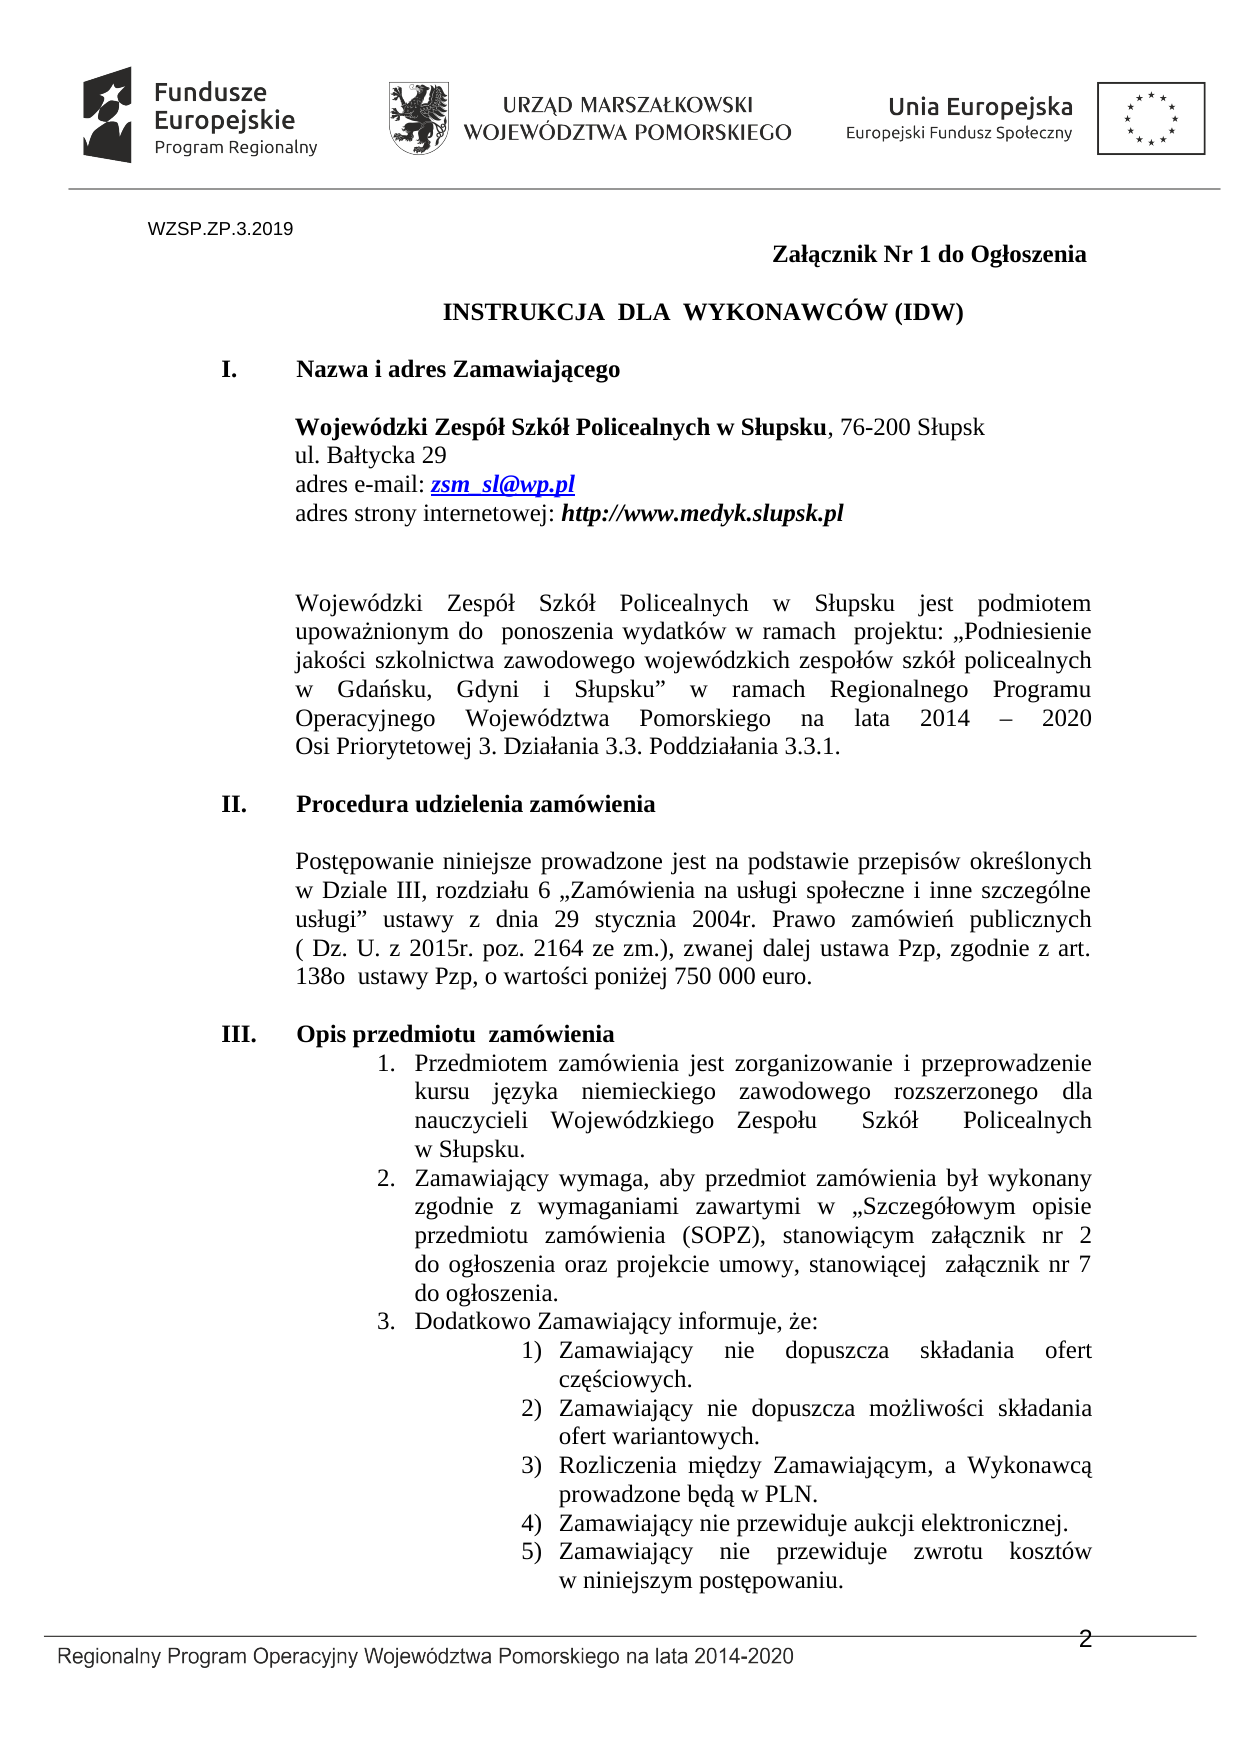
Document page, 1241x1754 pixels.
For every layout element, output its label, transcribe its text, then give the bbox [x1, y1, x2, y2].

picture [43, 1635, 1197, 1668]
text Załącznik Nr 1 do Ogłoszenia [148, 239, 1092, 268]
list Zamawiający nie przewiduje aukcji elektronicznej. [521, 1508, 1092, 1536]
list Procedura udzielenia zamówienia [221, 789, 1092, 818]
list Wojewódzki Zespół Szkół Policealnych w Słupsku jest podmiotem upoważnionym do ponoszenia wydatków w ramach projektu: „Podniesienie jakości szkolnictwa zawodowego wojewódzkich zespołów szkół policealnych w Gdańsku, Gdyni i Słupsku” w ramach Regionalnego Programu Operacyjnego Województwa Pomorskiego na lata 2014 – 2020 Osi Priorytetowej 3. Działania 3.3. Poddziałania 3.3.1. [295, 588, 1092, 760]
list Zamawiający nie dopuszcza możliwości składania ofert wariantowych. [521, 1393, 1092, 1450]
list Zamawiający wymaga, aby przedmiot zamówienia był wykonany zgodnie z wymaganiami zawartymi w „Szczegółowym opisie przedmiotu zamówienia (SOPZ), stanowiącym załącznik nr 2 do ogłoszenia oraz projekcie umowy, stanowiącej załącznik nr 7 do ogłoszenia. [377, 1163, 1092, 1306]
list Wojewódzki Zespół Szkół Policealnych w Słupsku, 76-200 Słupsk ul. Bałtycka 29 [294, 412, 1092, 469]
text INSTRUKCJA DLA WYKONAWCÓW (IDW) [148, 297, 1092, 325]
list Opis przedmiotu zamówienia [221, 1019, 1092, 1048]
list Zamawiający nie dopuszcza składania ofert częściowych. [521, 1335, 1092, 1393]
list Dodatkowo Zamawiający informuje, że: [377, 1306, 1092, 1335]
text WZSP.ZP.3.2019 [148, 218, 1092, 239]
list adres e-mail: zsm_sl@wp.pl [148, 469, 1092, 498]
list Postępowanie niniejsze prowadzone jest na podstawie przepisów określonych w Dziale III, rozdziału 6 „Zamówienia na usługi społeczne i inne szczególne usługi” ustawy z dnia 29 stycznia 2004r. Prawo zamówień publicznych ( Dz. U. z 2015r. poz. 2164 ze zm.), zwanej dalej ustawa Pzp, zgodnie z art. 138o ustawy Pzp, o wartości poniżej 750 000 euro. [295, 846, 1092, 990]
list Nazwa i adres Zamawiającego [221, 354, 1092, 383]
list Rozliczenia między Zamawiającym, a Wykonawcą prowadzone będą w PLN. [521, 1450, 1092, 1508]
list Przedmiotem zamówienia jest zorganizowanie i przeprowadzenie kursu języka niemieckiego zawodowego rozszerzonego dla nauczycieli Wojewódzkiego Zespołu Szkół Policealnych w Słupsku. [377, 1048, 1092, 1163]
picture [68, 66, 1221, 190]
list Zamawiający nie przewiduje zwrotu kosztów w niniejszym postępowaniu. [521, 1536, 1092, 1594]
list adres strony internetowej: http://www.medyk.slupsk.pl [223, 498, 1092, 527]
